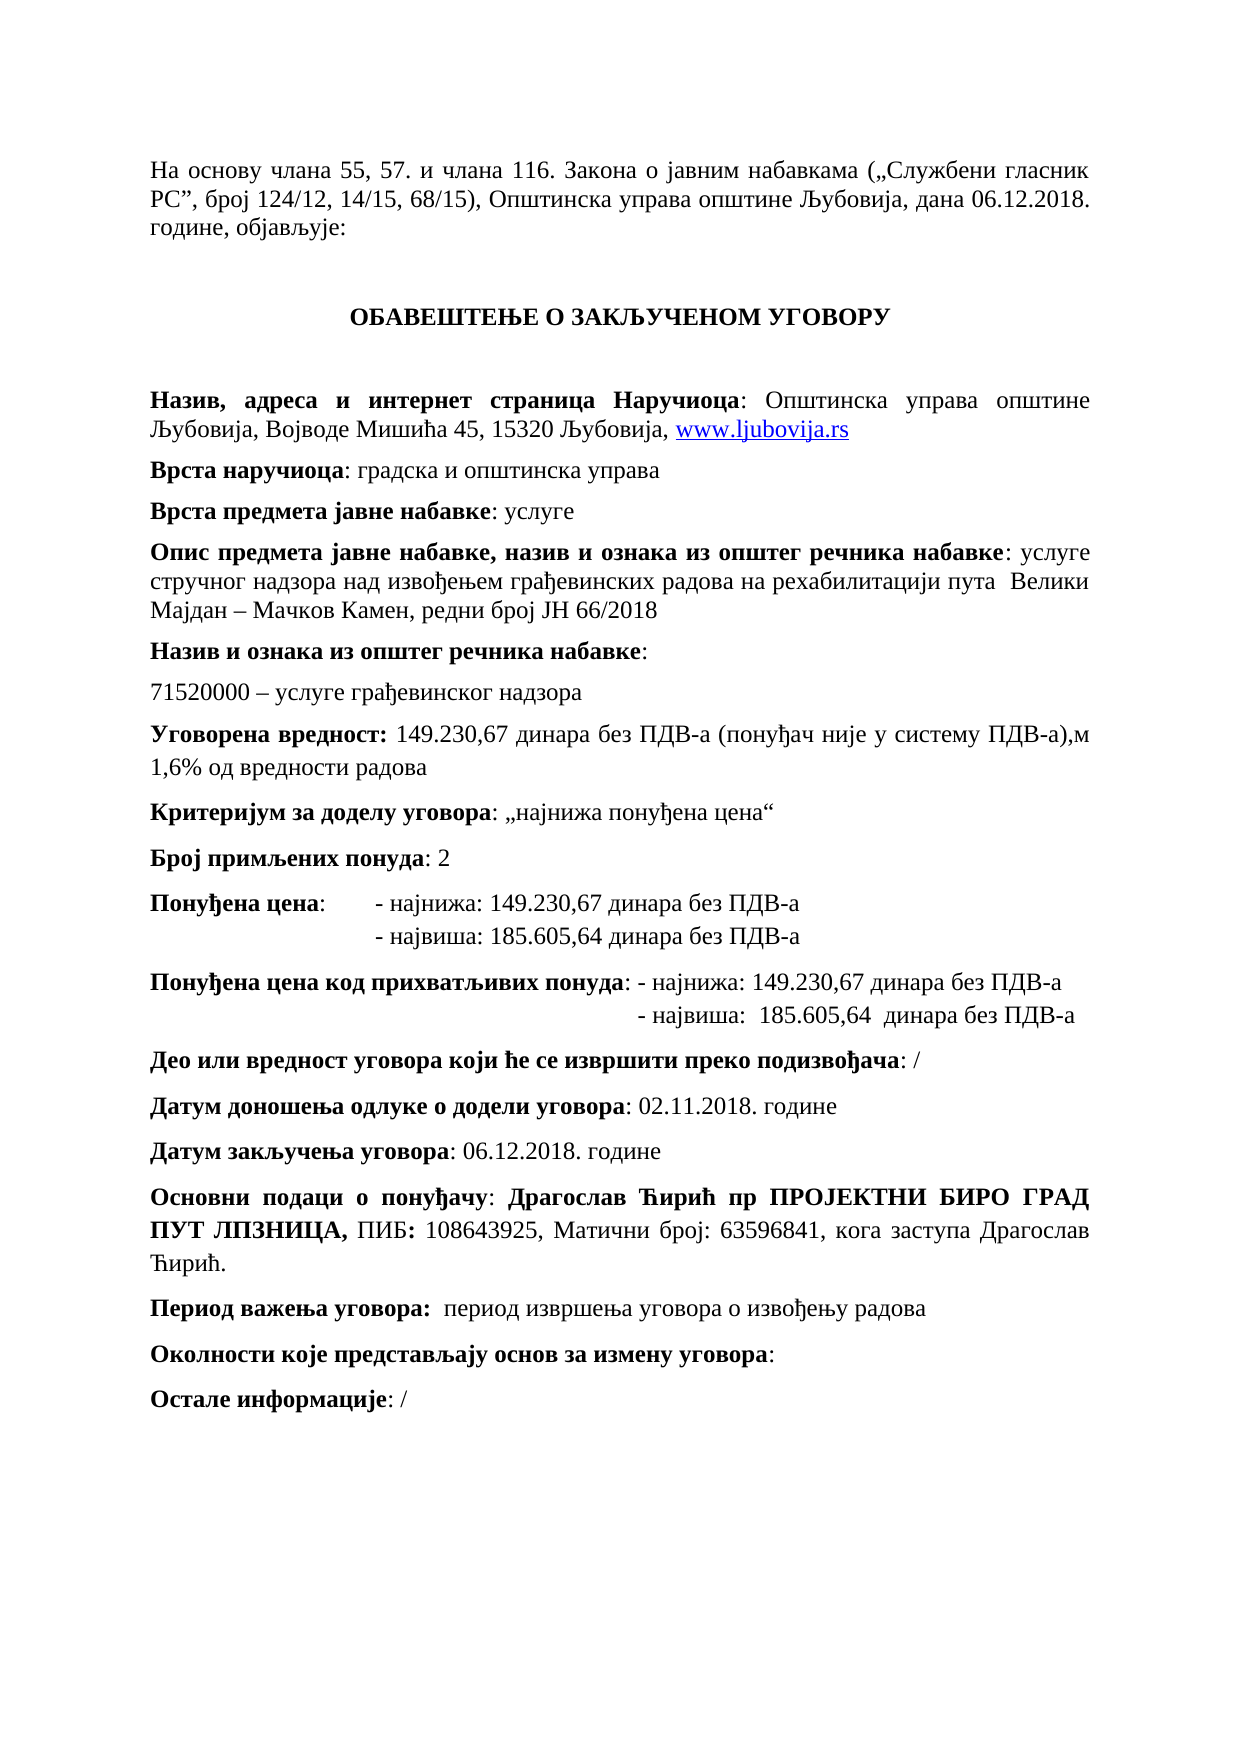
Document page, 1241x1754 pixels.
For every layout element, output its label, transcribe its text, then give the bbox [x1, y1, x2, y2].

text Опис предмета јавне набавке, назив и ознака из општег речника набавке: услуге стручног надзора над извођењем грађевинских радова на рехабилитацији пута Велики Мајдан – Мачков Камен, редни број ЈН 66/2018 [150, 537, 1090, 624]
text На основу члана 55, 57. и члана 116. Закона о јавним набавкама („Службени гласник РС”, број 124/12, 14/15, 68/15), Oпштинска управа општине Љубовија, дана 06.12.2018. године, објављује: [150, 155, 1090, 241]
text Критеријум за доделу уговора: „најнижа понуђена цена“ [150, 797, 1090, 826]
text Врста предмета јавне набавке: услуге [150, 496, 1090, 525]
text Понуђена цена код прихватљивих понуда: - најнижа: 149.230,67 динара без ПДВ-а [150, 967, 1090, 996]
text 71520000 – услуге грађевинског надзора [150, 677, 1090, 706]
text Назив и ознака из општег речника набавке: [150, 636, 1090, 665]
text Број примљених понуда: 2 [150, 843, 1090, 872]
text Датум доношења одлуке о додели уговора: 02.11.2018. године [150, 1091, 1090, 1120]
text - највиша: 185.605,64 динара без ПДВ-а [375, 1000, 1090, 1029]
text Део или вредност уговора који ће се извршити преко подизвођача: / [150, 1045, 1090, 1074]
text Уговорена вредност: 149.230,67 динара без ПДВ-а (понуђач није у систему ПДВ-а),м 1,6% од вредности радова [150, 719, 1090, 781]
text Понуђена цена: - најнижа: 149.230,67 динара без ПДВ-а [150, 888, 1090, 917]
text Период важења уговора: период извршења уговора о извођењу радова [150, 1293, 1090, 1322]
text Остале информације: / [150, 1384, 1090, 1413]
text Основни подаци о понуђачу: Драгослав Ћирић пр ПРОЈЕКТНИ БИРО ГРАД ПУТ ЛПЗНИЦА, ПИБ: 108643925, Матични број: 63596841, кога заступа Драгослав Ћирић. [150, 1182, 1090, 1277]
text ОБАВЕШТЕЊЕ О ЗАКЉУЧЕНОМ УГОВОРУ [150, 302, 1090, 331]
text Датум закључења уговора: 06.12.2018. године [150, 1136, 1090, 1165]
text Назив, адреса и интернет страница Наручиоца: Oпштинска управа општине Љубовија, Војводе Мишића 45, 15320 Љубовија, www.ljubovija.rs [150, 385, 1090, 442]
text Околности које представљају основ за измену уговора: [150, 1339, 1090, 1368]
text - највиша: 185.605,64 динара без ПДВ-а [375, 921, 1090, 950]
text Врста наручиоца: градска и општинска управа [150, 455, 1090, 484]
